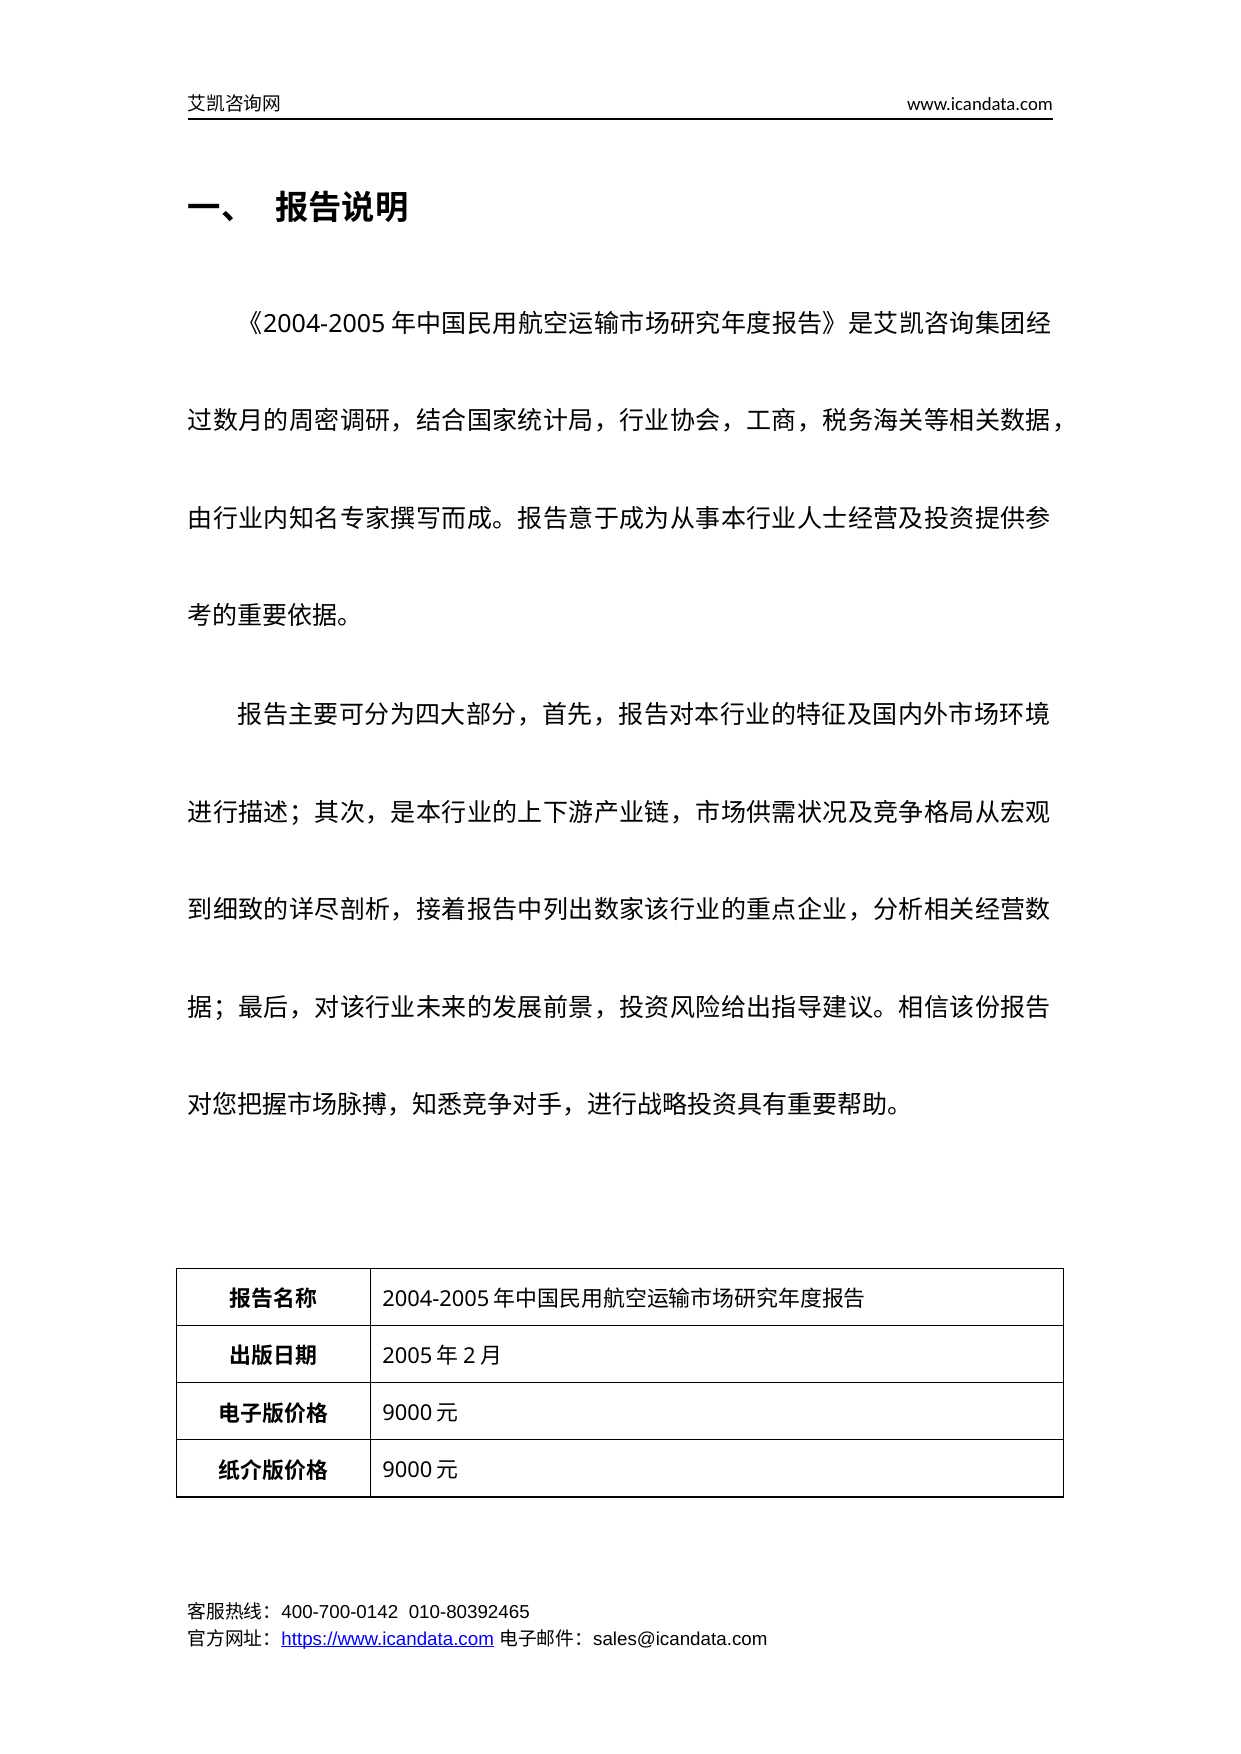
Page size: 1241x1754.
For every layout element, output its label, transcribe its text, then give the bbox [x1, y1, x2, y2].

table_cell 电子版价格 [177, 1383, 370, 1439]
table_cell 纸介版价格 [177, 1440, 370, 1496]
text 报告主要可分为四大部分，首先，报告对本行业的特征及国内外市场环境进行描述；其次，是本行业的上下游产业链，市场供需状况及竞争格局从宏观到细致的详尽剖析，接着报告中列出数家该行业的重点企业，分析相关经营数据；最后，对该行业未来的发展前景，投资风险给出指导建议。相信该份报告对您把握市场脉搏，知悉竞争对手，进行战略投资具有重要帮助。 [187, 681, 1053, 1136]
table_cell 2005年2月 [371, 1326, 1063, 1382]
table_cell 出版日期 [177, 1326, 370, 1382]
table_cell 9000元 [371, 1383, 1063, 1439]
table_cell 9000元 [371, 1440, 1063, 1496]
table_header 报告名称 [177, 1269, 370, 1325]
text 《2004-2005年中国民用航空运输市场研究年度报告》是艾凯咨询集团经过数月的周密调研，结合国家统计局，行业协会，工商，税务海关等相关数据，由行业内知名专家撰写而成。报告意于成为从事本行业人士经营及投资提供参考的重要依据。 [187, 289, 1053, 646]
table_header 2004-2005年中国民用航空运输市场研究年度报告 [371, 1269, 1063, 1325]
subtitle 报告说明 [187, 172, 1053, 237]
